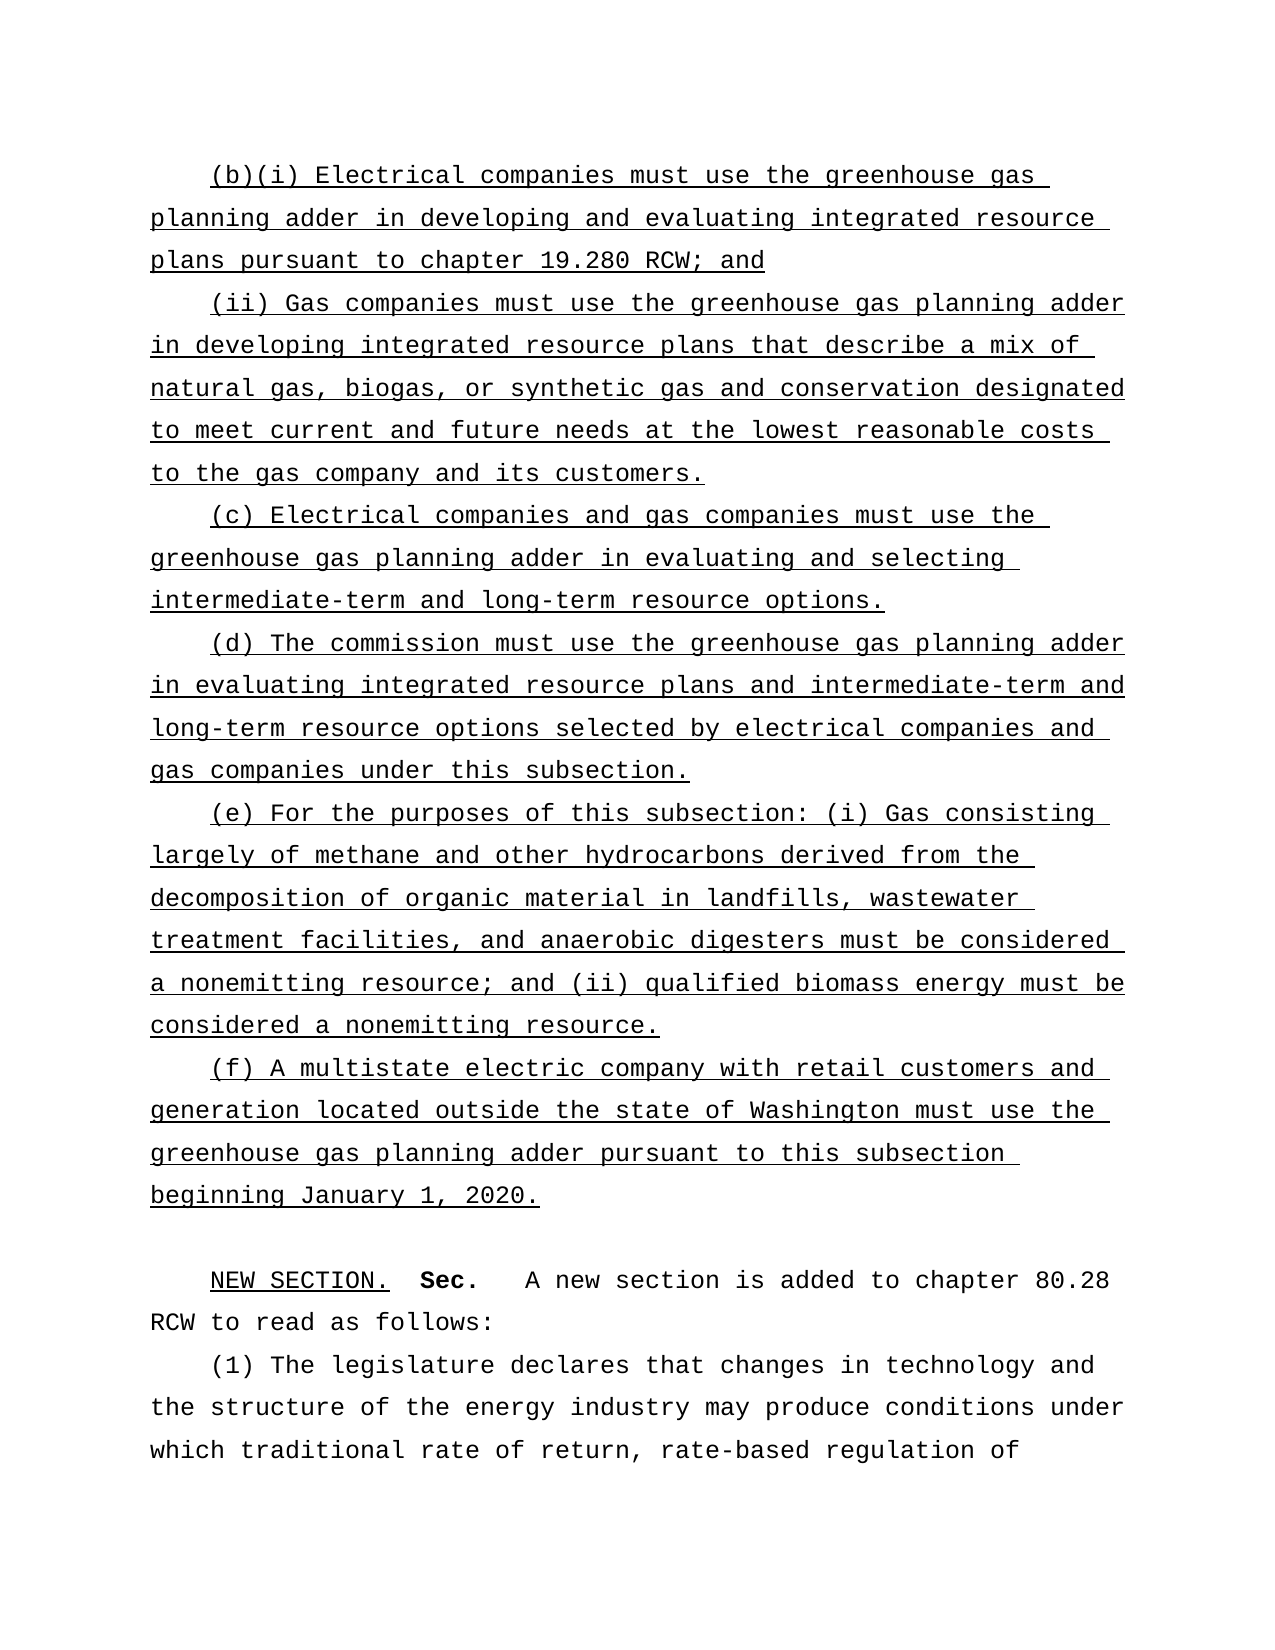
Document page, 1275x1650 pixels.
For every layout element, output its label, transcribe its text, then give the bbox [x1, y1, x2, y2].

text (e) For the purposes of this subsection: (i) Gas consisting largely of methane and other hydrocarbons derived from the decomposition of organic material in landfills, wastewater treatment facilities, and anaerobic digesters must be considered a nonemitting resource; and (ii) qualified biomass energy must be considered a nonemitting resource. [150, 787, 1125, 951]
text (f) A multistate electric company with retail customers and generation located outside the state of Washington must use the greenhouse gas planning adder pursuant to this subsection beginning January 1, 2020. [150, 1042, 1125, 1212]
text NEW SECTION. Sec. A new section is added to chapter 80.28 RCW to read as follows: [150, 1254, 1125, 1339]
text (d) The commission must use the greenhouse gas planning adder in evaluating integrated resource plans and intermediate-term and long-term resource options selected by electrical companies and gas companies under this subsection. [150, 698, 1125, 787]
text (e) For the purposes of this subsection: (i) Gas consisting largely of methane and other hydrocarbons derived from the decomposition of organic material in landfills, wastewater treatment facilities, and anaerobic digesters must be considered a nonemitting resource; and (ii) qualified biomass energy must be considered a nonemitting resource. [150, 995, 1125, 1042]
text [150, 1339, 1125, 1467]
text (ii) Gas companies must use the greenhouse gas planning adder in developing integrated resource plans that describe a mix of natural gas, biogas, or synthetic gas and conservation designated to meet current and future needs at the lowest reasonable costs to the gas company and its customers. [150, 277, 1125, 399]
text (ii) Gas companies must use the greenhouse gas planning adder in developing integrated resource plans that describe a mix of natural gas, biogas, or synthetic gas and conservation designated to meet current and future needs at the lowest reasonable costs to the gas company and its customers. [150, 400, 1125, 490]
text (b)(i) Electrical companies must use the greenhouse gas planning adder in developing and evaluating integrated resource plans pursuant to chapter 19.280 RCW; and [150, 150, 1125, 277]
text (d) The commission must use the greenhouse gas planning adder in evaluating integrated resource plans and intermediate-term and long-term resource options selected by electrical companies and gas companies under this subsection. [150, 617, 1125, 696]
text (e) For the purposes of this subsection: (i) Gas consisting largely of methane and other hydrocarbons derived from the decomposition of organic material in landfills, wastewater treatment facilities, and anaerobic digesters must be considered a nonemitting resource; and (ii) qualified biomass energy must be considered a nonemitting resource. [150, 953, 1125, 994]
text (c) Electrical companies and gas companies must use the greenhouse gas planning adder in evaluating and selecting intermediate-term and long-term resource options. [150, 490, 1125, 617]
